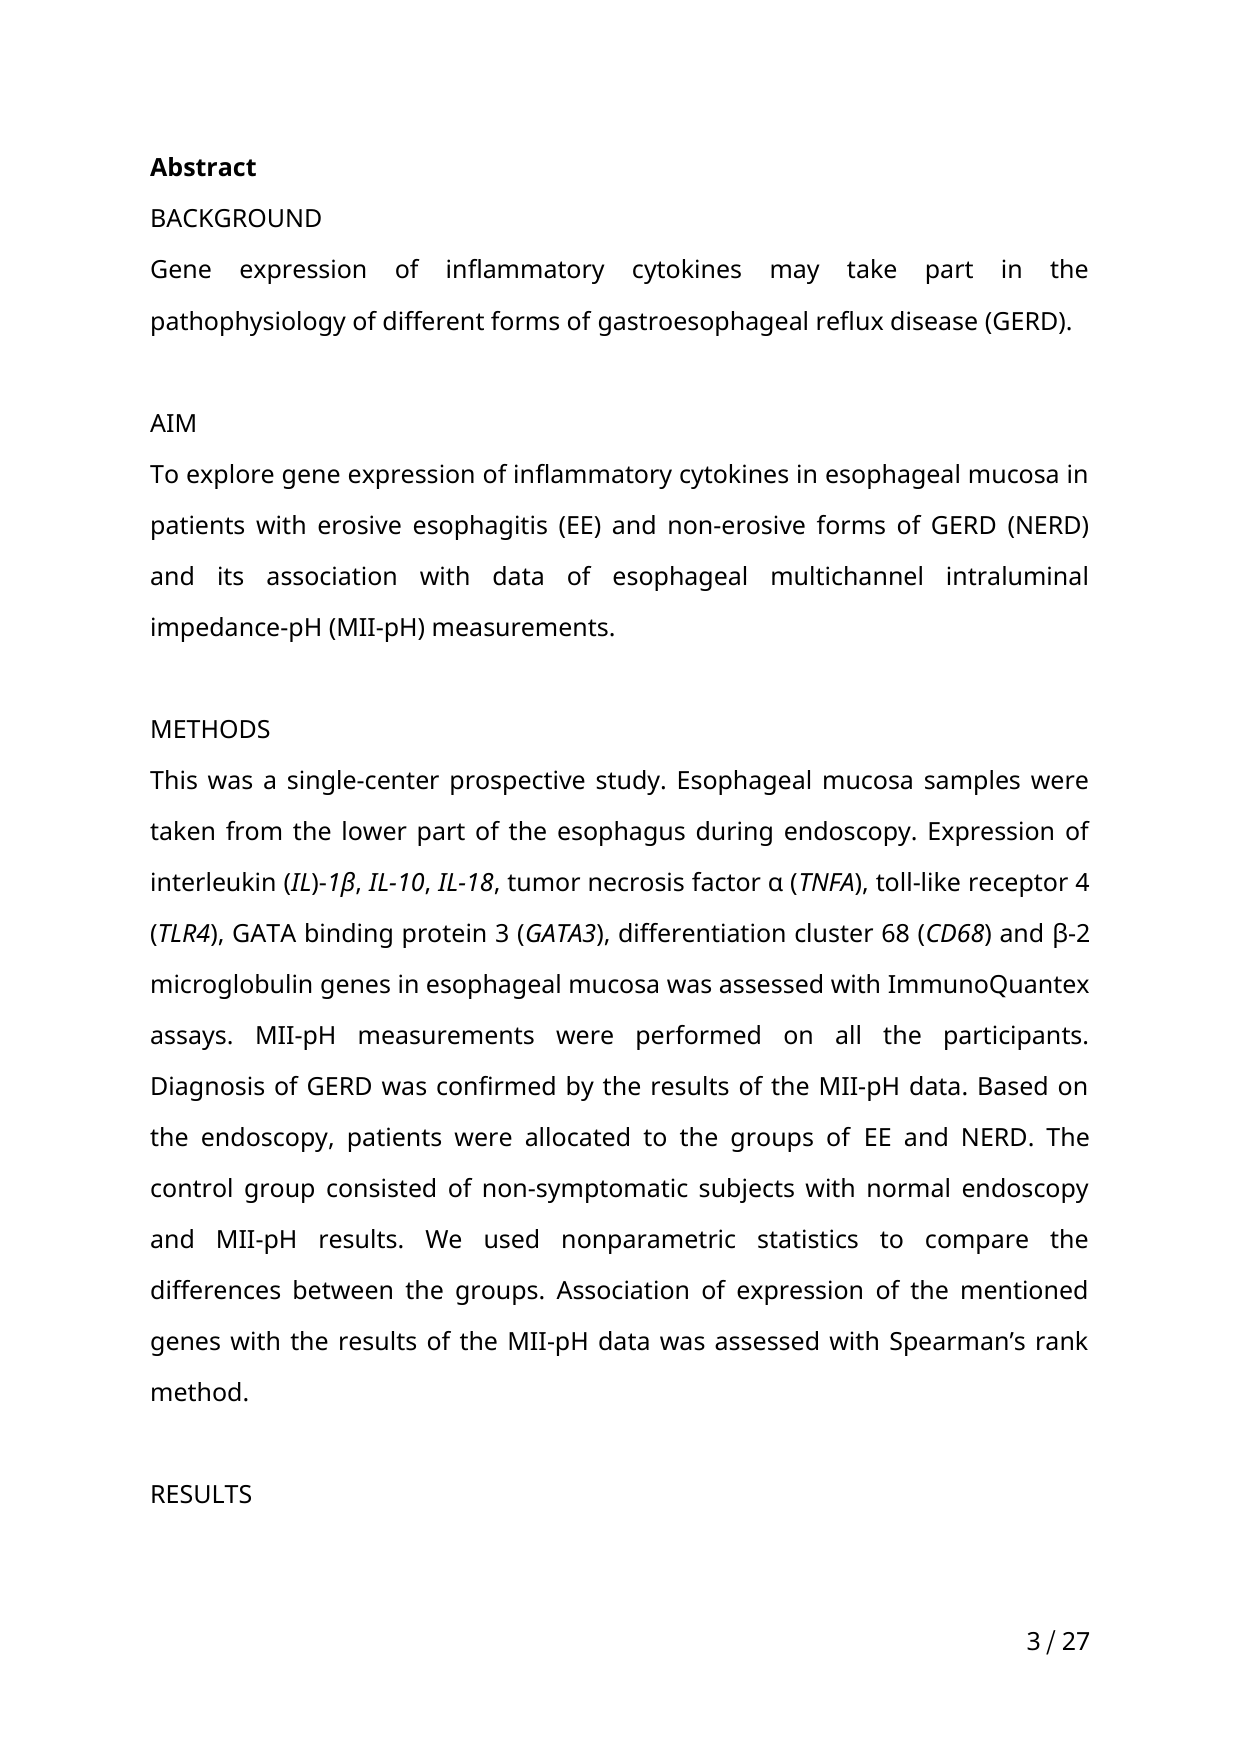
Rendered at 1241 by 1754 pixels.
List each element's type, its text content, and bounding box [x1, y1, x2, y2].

text Abstract [150, 150, 1090, 184]
text To explore gene expression of inflammatory cytokines in esophageal mucosa in patients with erosive esophagitis (EE) and non-erosive forms of GERD (NERD) and its association with data of esophageal multichannel intraluminal impedance-pH (MII-pH) measurements. [150, 456, 1090, 643]
text AIM [150, 405, 1090, 439]
text This was a single-center prospective study. Esophageal mucosa samples were taken from the lower part of the esophagus during endoscopy. Expression of interleukin (IL)-1β, IL-10, IL-18, tumor necrosis factor α (TNFA), toll-like receptor 4 (TLR4), GATA binding protein 3 (GATA3), differentiation cluster 68 (CD68) and β-2 microglobulin genes in esophageal mucosa was assessed with ImmunoQuantex assays. MII-pH measurements were performed on all the participants. Diagnosis of GERD was confirmed by the results of the MII-pH data. Based on the endoscopy, patients were allocated to the groups of EE and NERD. The control group consisted of non-symptomatic subjects with normal endoscopy and MII-pH results. We used nonparametric statistics to compare the differences between the groups. Association of expression of the mentioned genes with the results of the MII-pH data was assessed with Spearman’s rank method. [150, 762, 1090, 1409]
text Gene expression of inflammatory cytokines may take part in the pathophysiology of different forms of gastroesophageal reflux disease (GERD). [150, 252, 1090, 337]
text RESULTS [150, 1477, 1090, 1511]
text BACKGROUND [150, 201, 1090, 235]
text METHODS [150, 711, 1090, 746]
